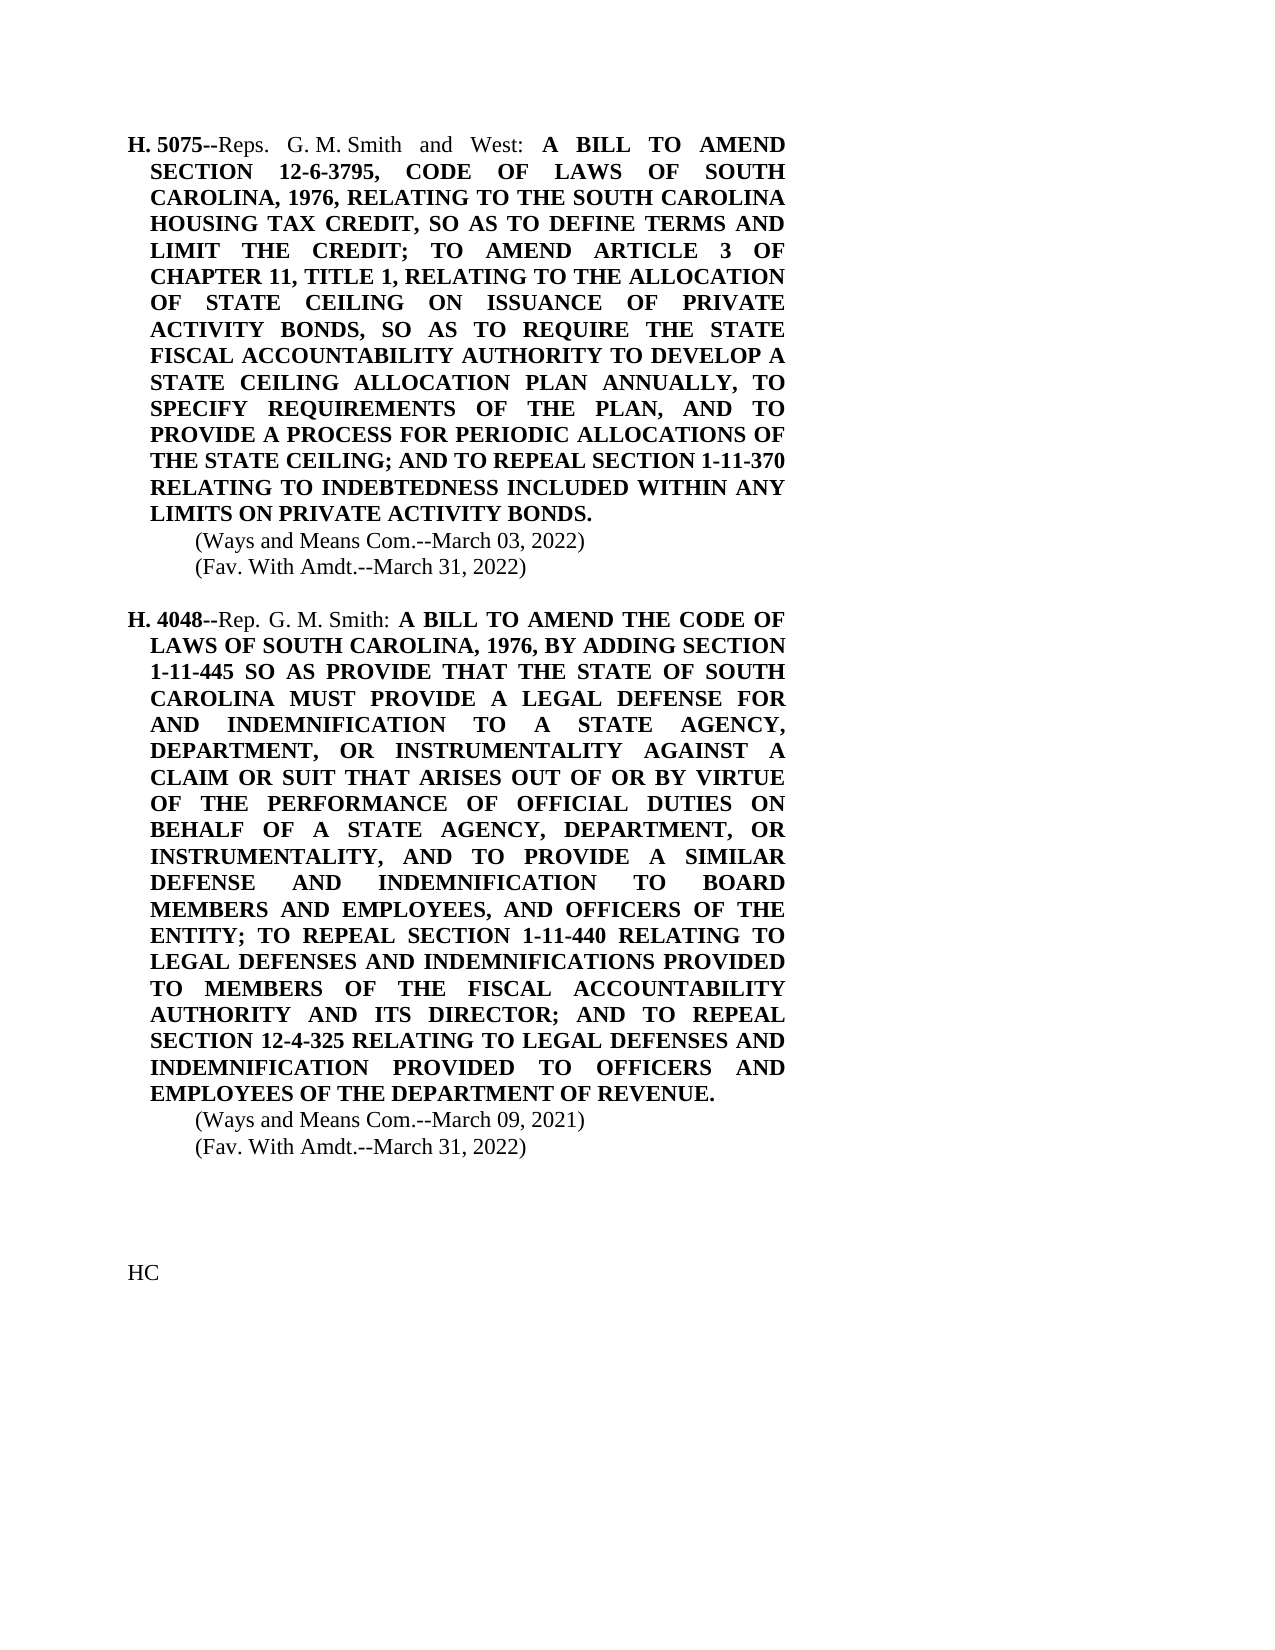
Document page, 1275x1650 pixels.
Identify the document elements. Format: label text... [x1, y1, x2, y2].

text (Ways and Means Com.--March 03, 2022) [195, 527, 786, 553]
text (Fav. With Amdt.--March 31, 2022) [195, 553, 786, 579]
text H. 4048--Rep. G. M. Smith: A BILL TO AMEND THE CODE OF LAWS OF SOUTH CAROLINA, 1976, BY ADDING SECTION 1-11-445 SO AS PROVIDE THAT THE STATE OF SOUTH CAROLINA MUST PROVIDE A LEGAL DEFENSE FOR AND INDEMNIFICATION TO A STATE AGENCY, DEPARTMENT, OR INSTRUMENTALITY AGAINST A CLAIM OR SUIT THAT ARISES OUT OF OR BY VIRTUE OF THE PERFORMANCE OF OFFICIAL DUTIES ON BEHALF OF A STATE AGENCY, DEPARTMENT, OR INSTRUMENTALITY, AND TO PROVIDE A SIMILAR DEFENSE AND INDEMNIFICATION TO BOARD MEMBERS AND EMPLOYEES, AND OFFICERS OF THE ENTITY; TO REPEAL SECTION 1-11-440 RELATING TO LEGAL DEFENSES AND INDEMNIFICATIONS PROVIDED TO MEMBERS OF THE FISCAL ACCOUNTABILITY AUTHORITY AND ITS DIRECTOR; AND TO REPEAL SECTION 12-4-325 RELATING TO LEGAL DEFENSES AND INDEMNIFICATION PROVIDED TO OFFICERS AND EMPLOYEES OF THE DEPARTMENT OF REVENUE. [127, 606, 786, 1106]
text (Ways and Means Com.--March 09, 2021) [195, 1106, 786, 1133]
text (Fav. With Amdt.--March 31, 2022) [195, 1133, 786, 1159]
text H. 5075--Reps. G. M. Smith and West: A BILL TO AMEND SECTION 12-6-3795, CODE OF LAWS OF SOUTH CAROLINA, 1976, RELATING TO THE SOUTH CAROLINA HOUSING TAX CREDIT, SO AS TO DEFINE TERMS AND LIMIT THE CREDIT; TO AMEND ARTICLE 3 OF CHAPTER 11, TITLE 1, RELATING TO THE ALLOCATION OF STATE CEILING ON ISSUANCE OF PRIVATE ACTIVITY BONDS, SO AS TO REQUIRE THE STATE FISCAL ACCOUNTABILITY AUTHORITY TO DEVELOP A STATE CEILING ALLOCATION PLAN ANNUALLY, TO SPECIFY REQUIREMENTS OF THE PLAN, AND TO PROVIDE A PROCESS FOR PERIODIC ALLOCATIONS OF THE STATE CEILING; AND TO REPEAL SECTION 1-11-370 RELATING TO INDEBTEDNESS INCLUDED WITHIN ANY LIMITS ON PRIVATE ACTIVITY BONDS. [127, 131, 786, 527]
